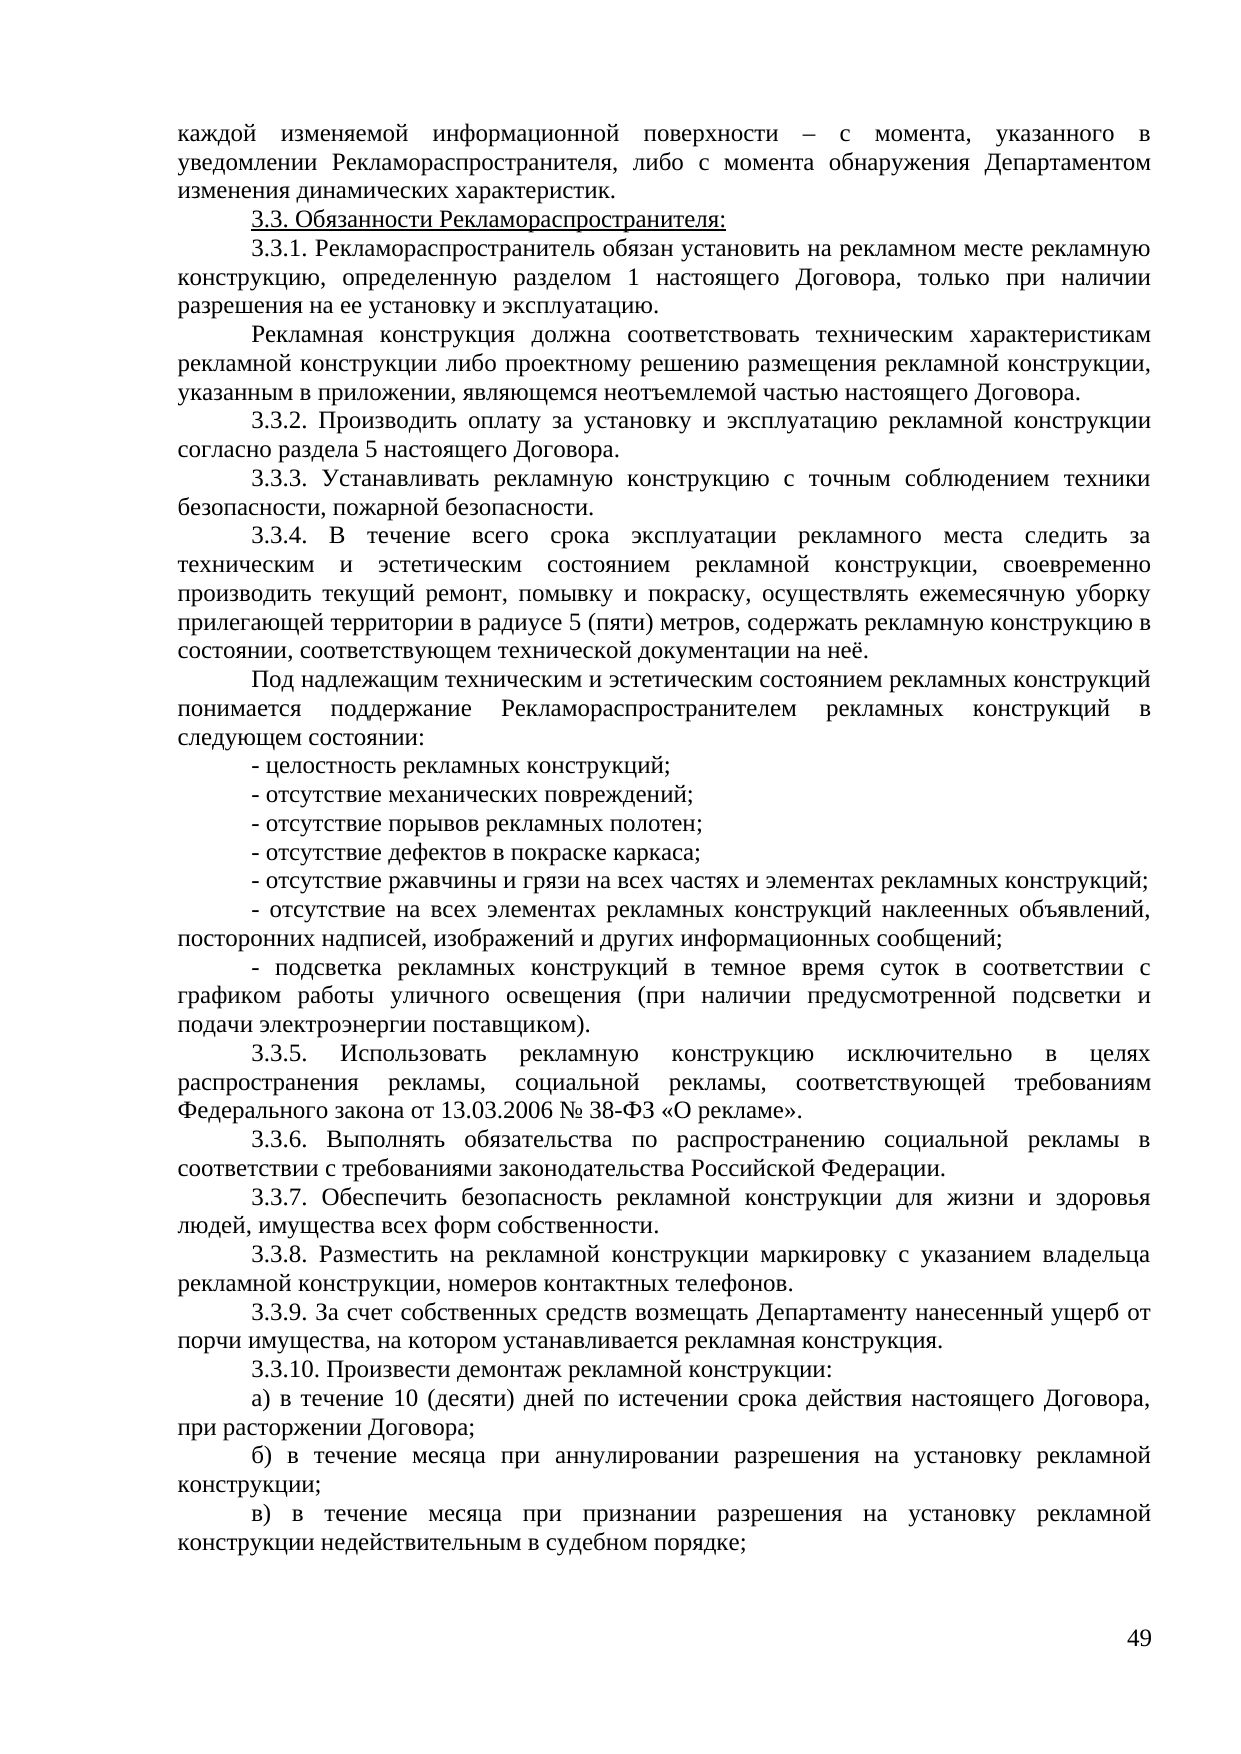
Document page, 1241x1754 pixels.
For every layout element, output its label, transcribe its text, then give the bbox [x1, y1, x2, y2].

text 3.3.3. Устанавливать рекламную конструкцию с точным соблюдением техники безопасности, пожарной безопасности. [177, 463, 1152, 521]
text 3.3.5. Использовать рекламную конструкцию исключительно в целях распространения рекламы, социальной рекламы, соответствующей требованиям Федерального закона от 13.03.2006 № 38-ФЗ «О рекламе». [177, 1038, 1152, 1124]
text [177, 118, 1152, 204]
text б) в течение месяца при аннулировании разрешения на установку рекламной конструкции; [177, 1441, 1152, 1498]
text а) в течение 10 (десяти) дней по истечении срока действия настоящего Договора, при расторжении Договора; [177, 1383, 1152, 1441]
text 3.3. Обязанности Рекламораспространителя: [177, 204, 1152, 233]
text в) в течение месяца при признании разрешения на установку рекламной конструкции недействительным в судебном порядке; [177, 1498, 1152, 1556]
text 3.3.1. Рекламораспространитель обязан установить на рекламном месте рекламную конструкцию, определенную разделом 1 настоящего Договора, только при наличии разрешения на ее установку и эксплуатацию. [177, 233, 1152, 319]
text 3.3.2. Производить оплату за установку и эксплуатацию рекламной конструкции согласно раздела 5 настоящего Договора. [177, 406, 1152, 463]
text - отсутствие ржавчины и грязи на всех частях и элементах рекламных конструкций; [177, 866, 1152, 894]
text Под надлежащим техническим и эстетическим состоянием рекламных конструкций понимается поддержание Рекламораспространителем рекламных конструкций в следующем состоянии: [177, 664, 1152, 751]
text Рекламная конструкция должна соответствовать техническим характеристикам рекламной конструкции либо проектному решению размещения рекламной конструкции, указанным в приложении, являющемся неотъемлемой частью настоящего Договора. [177, 319, 1152, 406]
text 3.3.6. Выполнять обязательства по распространению социальной рекламы в соответствии с требованиями законодательства Российской Федерации. [177, 1124, 1152, 1182]
text - отсутствие порывов рекламных полотен; [177, 808, 1152, 837]
text - подсветка рекламных конструкций в темное время суток в соответствии с графиком работы уличного освещения (при наличии предусмотренной подсветки и подачи электроэнергии поставщиком). [177, 952, 1152, 1038]
text - отсутствие дефектов в покраске каркаса; [177, 837, 1152, 866]
text - целостность рекламных конструкций; [177, 751, 1152, 779]
text - отсутствие на всех элементах рекламных конструкций наклеенных объявлений, посторонних надписей, изображений и других информационных сообщений; [177, 894, 1152, 952]
text 3.3.7. Обеспечить безопасность рекламной конструкции для жизни и здоровья людей, имущества всех форм собственности. [177, 1182, 1152, 1239]
text 3.3.4. В течение всего срока эксплуатации рекламного места следить за техническим и эстетическим состоянием рекламной конструкции, своевременно производить текущий ремонт, помывку и покраску, осуществлять ежемесячную уборку прилегающей территории в радиусе 5 (пяти) метров, содержать рекламную конструкцию в состоянии, соответствующем технической документации на неё. [177, 521, 1152, 664]
text 3.3.9. За счет собственных средств возмещать Департаменту нанесенный ущерб от порчи имущества, на котором устанавливается рекламная конструкция. [177, 1297, 1152, 1354]
text 3.3.8. Разместить на рекламной конструкции маркировку с указанием владельца рекламной конструкции, номеров контактных телефонов. [177, 1239, 1152, 1297]
text 3.3.10. Произвести демонтаж рекламной конструкции: [177, 1354, 1152, 1383]
text - отсутствие механических повреждений; [177, 779, 1152, 808]
